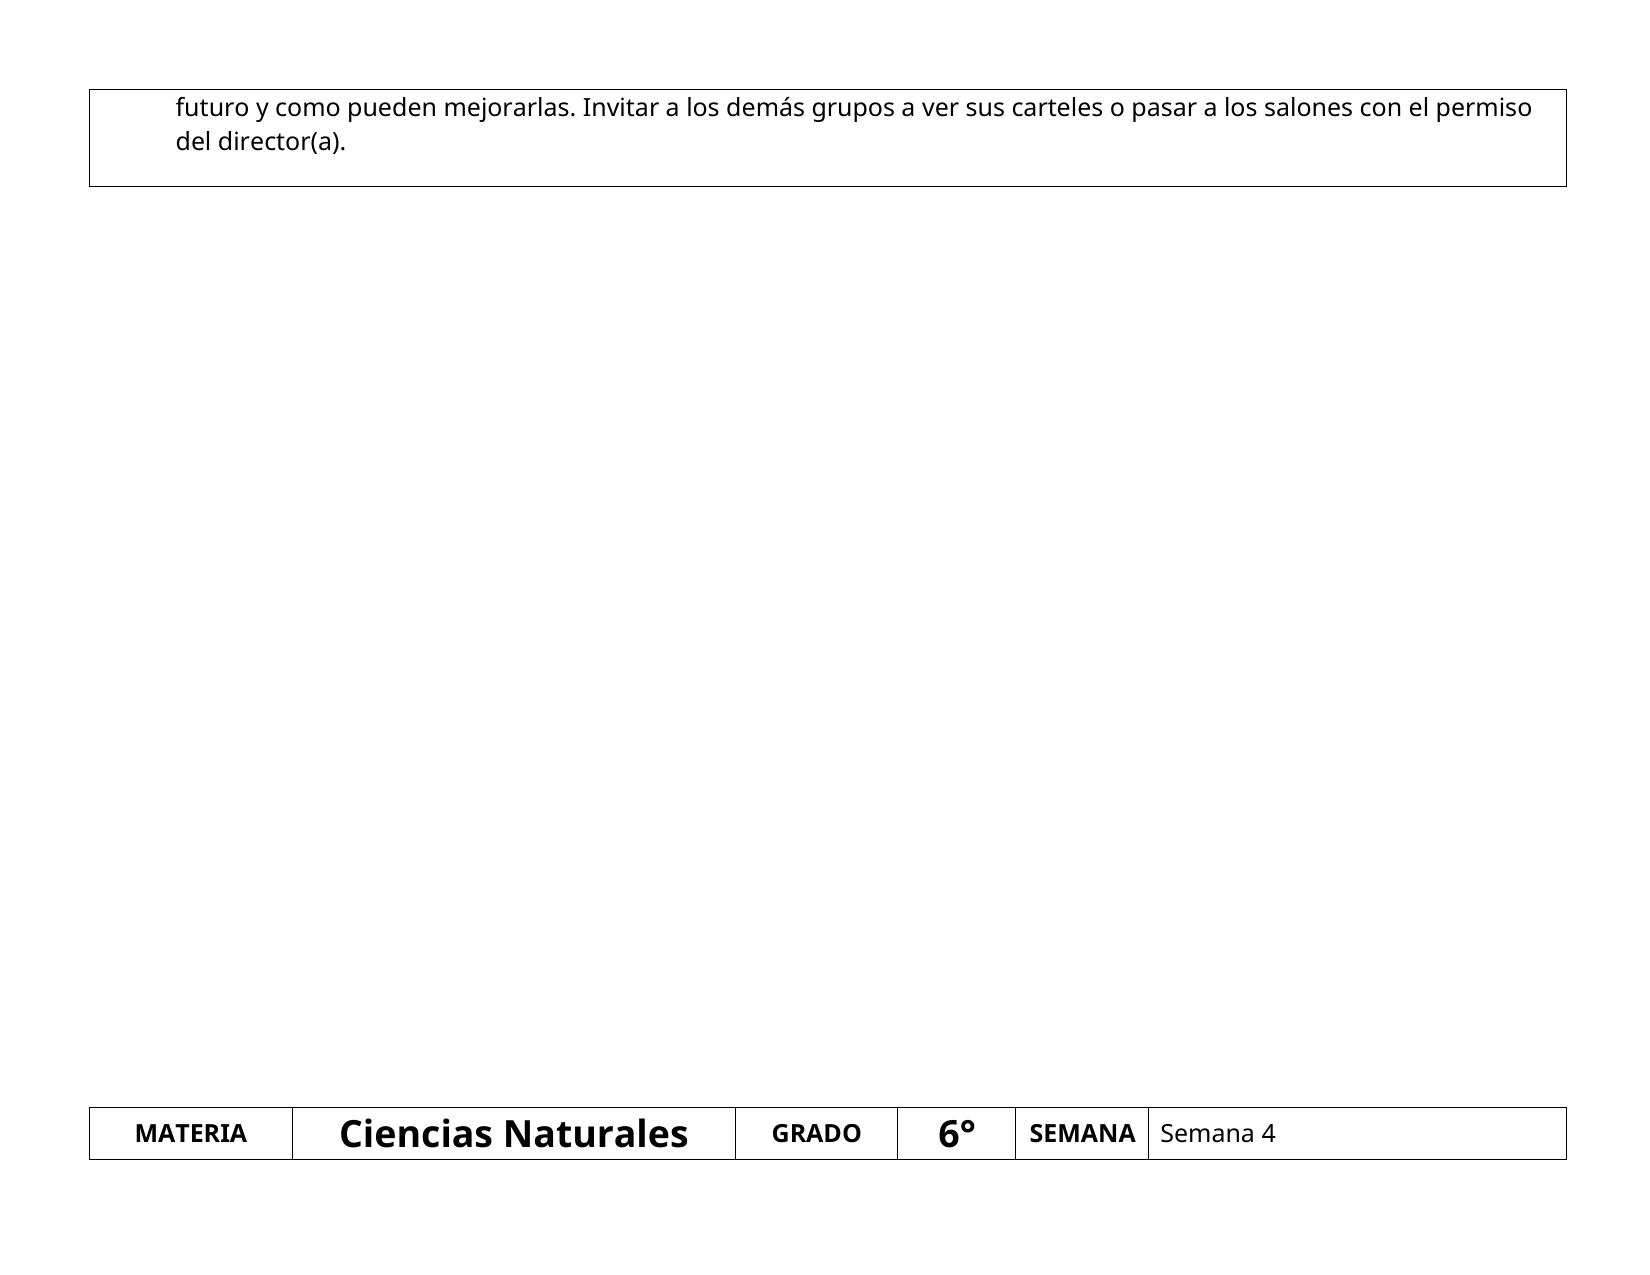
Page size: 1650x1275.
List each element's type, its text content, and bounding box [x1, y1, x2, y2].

table_header MATERIA [90, 1108, 292, 1159]
table_header SEMANA [1016, 1108, 1148, 1159]
table_header Semana 4 [1149, 1108, 1566, 1159]
table_header Ciencias Naturales [293, 1108, 735, 1159]
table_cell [90, 90, 1566, 186]
table_header GRADO [736, 1108, 897, 1159]
table_header 6° [898, 1108, 1015, 1159]
